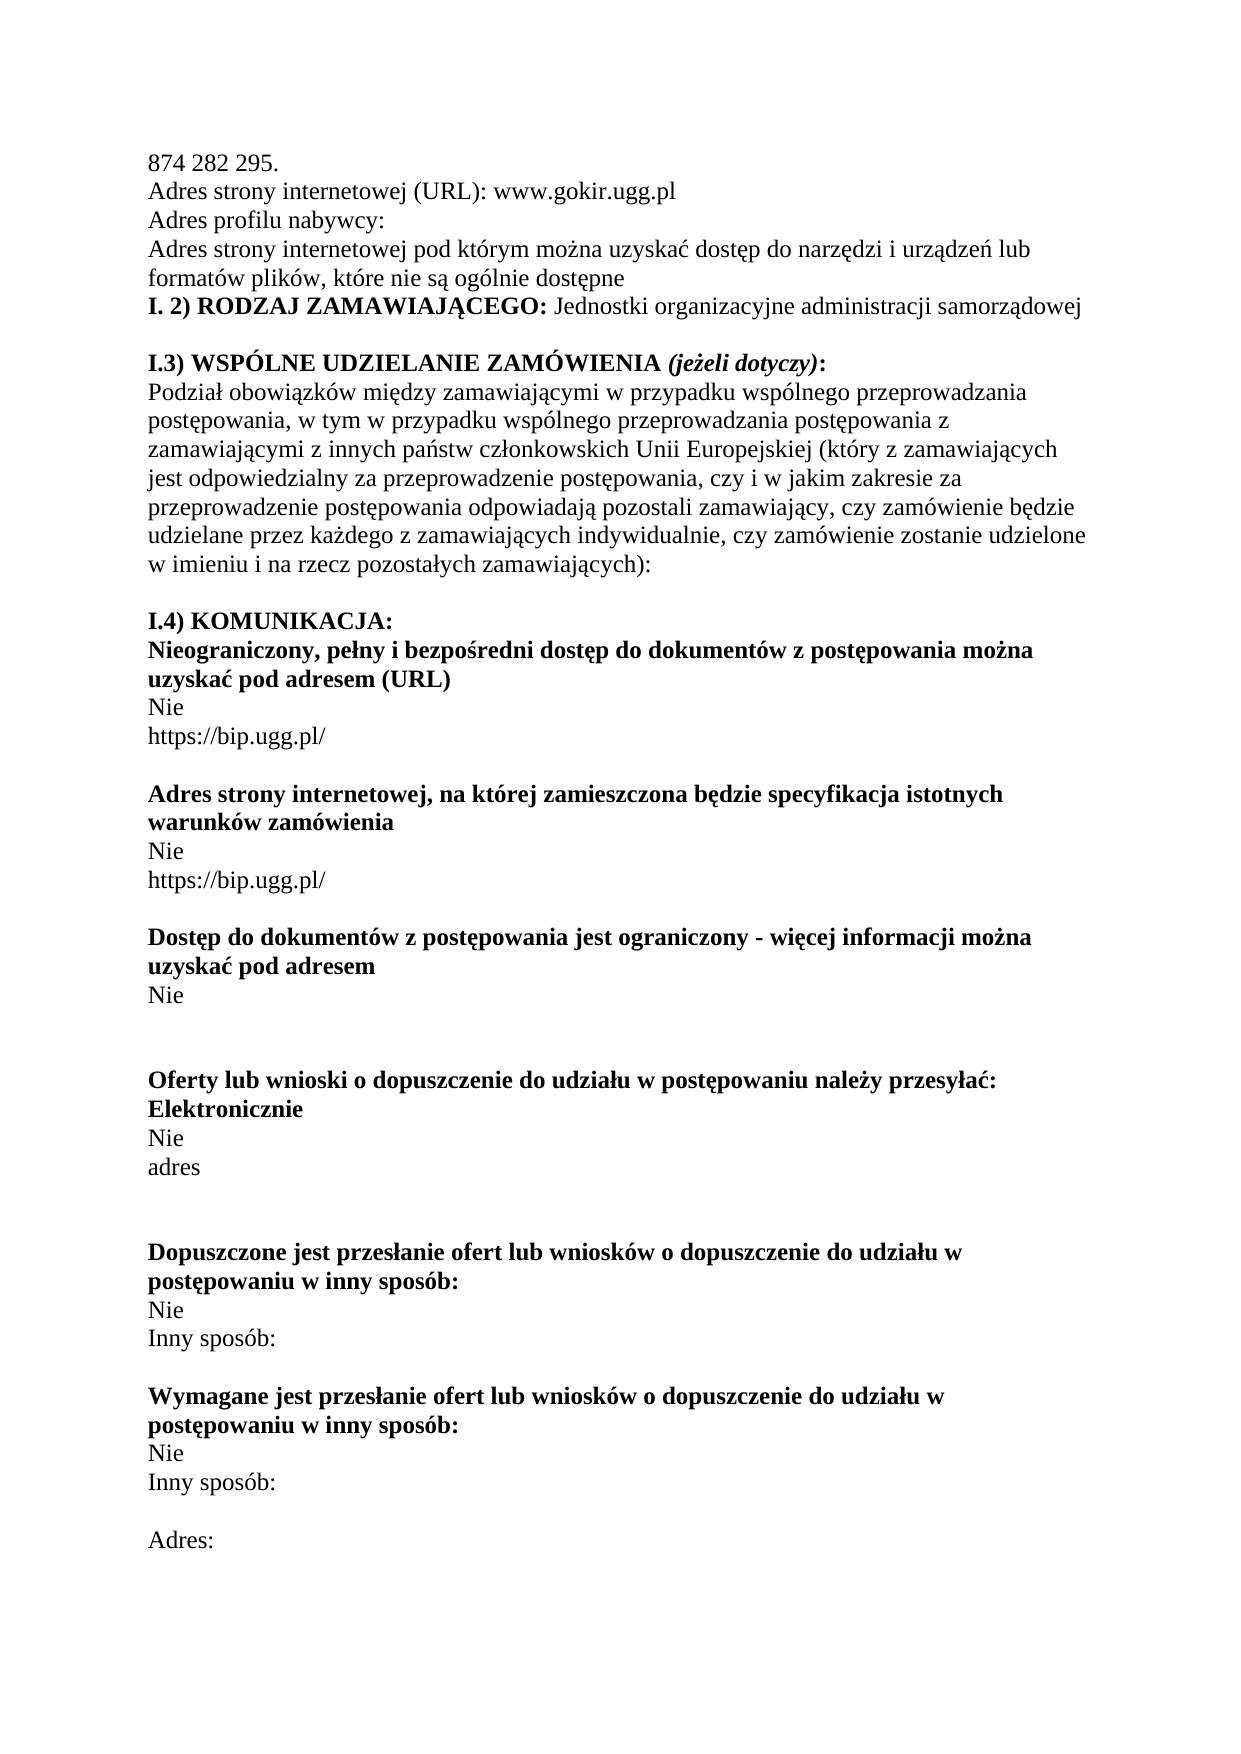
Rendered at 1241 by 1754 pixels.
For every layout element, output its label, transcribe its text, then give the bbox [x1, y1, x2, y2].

text Dopuszczone jest przesłanie ofert lub wniosków o dopuszczenie do udziału w postępowaniu w inny sposób: Nie Inny sposób: Wymagane jest przesłanie ofert lub wniosków o dopuszczenie do udziału w postępowaniu w inny sposób: Nie Inny sposób: Adres: [148, 1237, 1093, 1581]
text Podział obowiązków między zamawiającymi w przypadku wspólnego przeprowadzania postępowania, w tym w przypadku wspólnego przeprowadzania postępowania z zamawiającymi z innych państw członkowskich Unii Europejskiej (który z zamawiających jest odpowiedzialny za przeprowadzenie postępowania, czy i w jakim zakresie za przeprowadzenie postępowania odpowiadają pozostali zamawiający, czy zamówienie będzie udzielane przez każdego z zamawiających indywidualnie, czy zamówienie zostanie udzielone w imieniu i na rzecz pozostałych zamawiających): [148, 377, 1093, 606]
text I.3) WSPÓLNE UDZIELANIE ZAMÓWIENIA (jeżeli dotyczy): [148, 348, 1093, 377]
text Adres strony internetowej, na której zamieszczona będzie specyfikacja istotnych warunków zamówienia [148, 750, 1093, 836]
text I.4) KOMUNIKACJA: Nieograniczony, pełny i bezpośredni dostęp do dokumentów z postępowania można uzyskać pod adresem (URL) [148, 606, 1093, 692]
text Nie adres [148, 1123, 1093, 1208]
text Nie https://bip.ugg.pl/ [148, 836, 1093, 894]
text Oferty lub wnioski o dopuszczenie do udziału w postępowaniu należy przesyłać: Elektronicznie [148, 1037, 1093, 1123]
text Nie [148, 980, 1093, 1037]
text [148, 148, 1093, 291]
text Nie https://bip.ugg.pl/ [148, 692, 1093, 750]
text Dostęp do dokumentów z postępowania jest ograniczony - więcej informacji można uzyskać pod adresem [148, 894, 1093, 980]
text I. 2) RODZAJ ZAMAWIAJĄCEGO: Jednostki organizacyjne administracji samorządowej [148, 291, 1093, 348]
